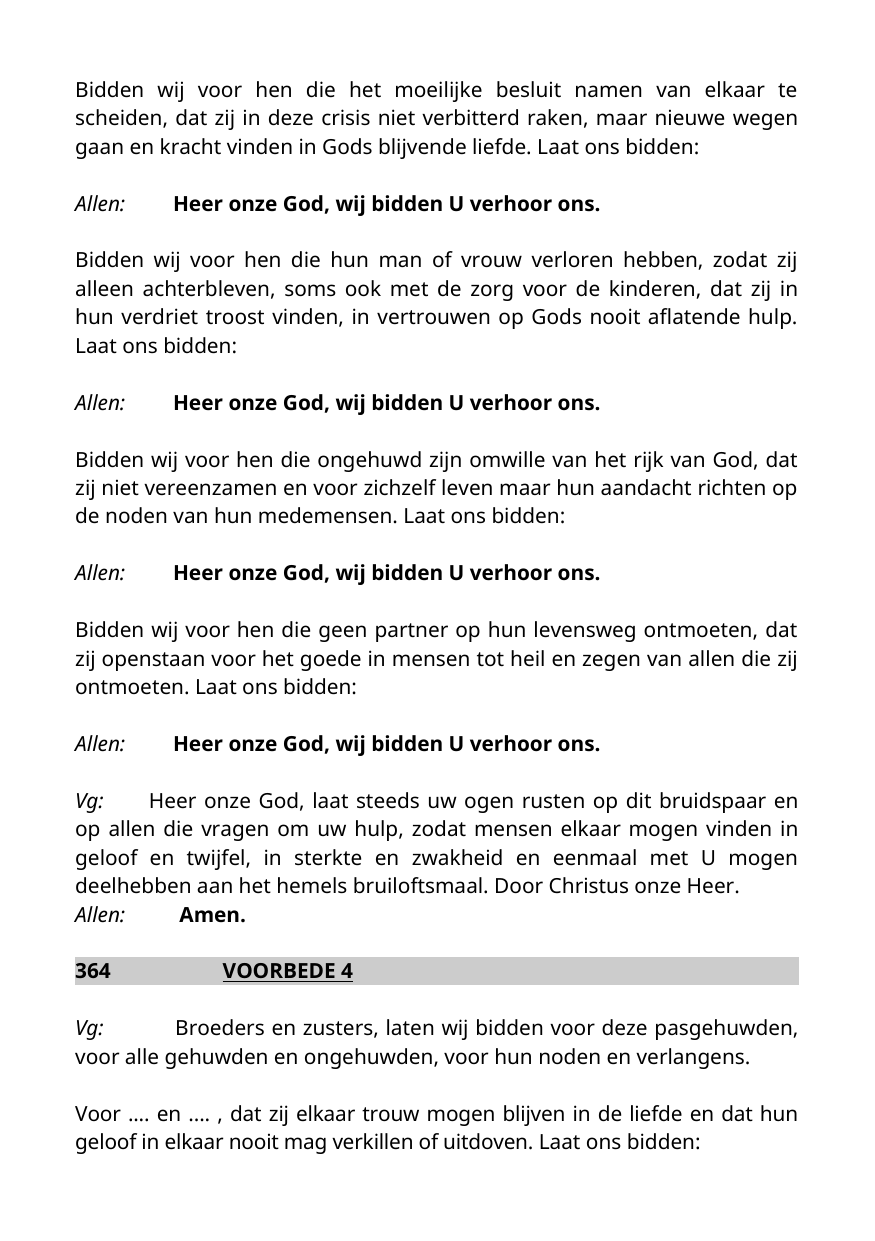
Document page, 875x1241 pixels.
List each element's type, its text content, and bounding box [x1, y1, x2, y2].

list Bidden wij voor hen die het moeilijke besluit namen van elkaar te scheiden, dat zij in deze crisis niet verbitterd raken, maar nieuwe wegen gaan en kracht vinden in Gods blijvende liefde. Laat ons bidden: [75, 75, 799, 160]
list Allen: Heer onze God, wij bidden U verhoor ons. [75, 558, 799, 587]
list Allen: Heer onze God, wij bidden U verhoor ons. [75, 729, 799, 757]
list Allen: Amen. [75, 900, 799, 928]
list Allen: Heer onze God, wij bidden U verhoor ons. [75, 388, 799, 416]
list Bidden wij voor hen die geen partner op hun levensweg ontmoeten, dat zij openstaan voor het goede in mensen tot heil en zegen van allen die zij ontmoeten. Laat ons bidden: [75, 615, 799, 701]
list Bidden wij voor hen die ongehuwd zijn omwille van het rijk van God, dat zij niet vereenzamen en voor zichzelf leven maar hun aandacht richten op de noden van hun medemensen. Laat ons bidden: [75, 445, 799, 530]
list Voor .... en .... , dat zij elkaar trouw mogen blijven in de liefde en dat hun geloof in elkaar nooit mag verkillen of uitdoven. Laat ons bidden: [75, 1099, 799, 1156]
list Vg: Broeders en zusters, laten wij bidden voor deze pasgehuwden, voor alle gehuwden en ongehuwden, voor hun noden en verlangens. [75, 1013, 799, 1070]
list Allen: Heer onze God, wij bidden U verhoor ons. [75, 189, 799, 217]
list Bidden wij voor hen die hun man of vrouw verloren hebben, zodat zij alleen achterbleven, soms ook met de zorg voor de kinderen, dat zij in hun verdriet troost vinden, in vertrouwen op Gods nooit aflatende hulp. Laat ons bidden: [75, 246, 799, 359]
list Vg: Heer onze God, laat steeds uw ogen rusten op dit bruidspaar en op allen die vragen om uw hulp, zodat mensen elkaar mogen vinden in geloof en twijfel, in sterkte en zwakheid en eenmaal met U mogen deelhebben aan het hemels bruiloftsmaal. Door Christus onze Heer. [75, 786, 799, 900]
list 364 VOORBEDE 4 [75, 957, 799, 985]
